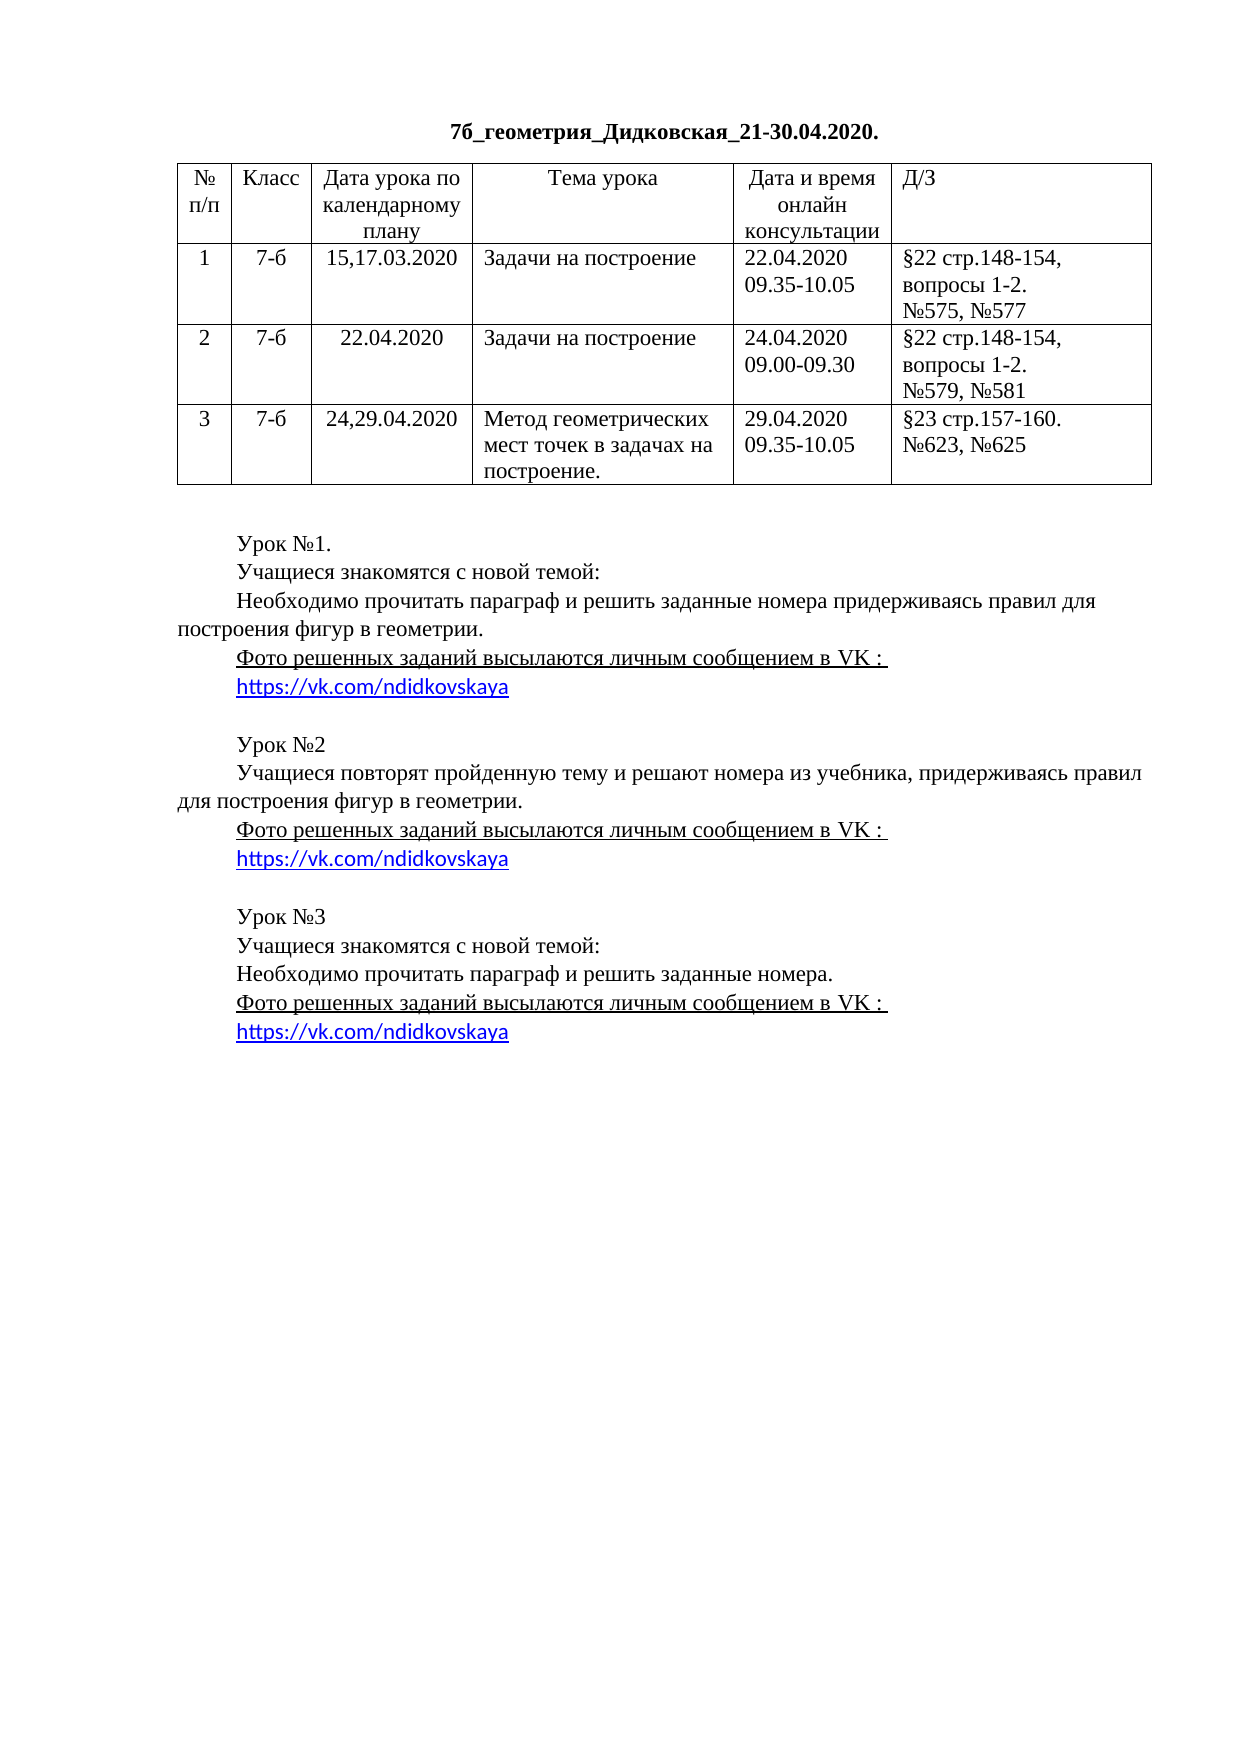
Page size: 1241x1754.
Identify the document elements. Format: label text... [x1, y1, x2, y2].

table_cell 7-б [232, 244, 311, 323]
text Необходимо прочитать параграф и решить заданные номера. [177, 960, 1152, 986]
text Фото решенных заданий высылаются личным сообщением в VK : https://vk.com/ndidkovskaya [236, 816, 1152, 873]
table_cell §23 стр.157-160. №623, №625 [892, 405, 1151, 484]
text Фото решенных заданий высылаются личным сообщением в VK : https://vk.com/ndidkovskaya [236, 643, 1152, 700]
table_cell 24,29.04.2020 [312, 405, 472, 484]
table_header Д/З [892, 164, 1151, 243]
text Урок №2 [177, 731, 1152, 757]
table_cell §22 стр.148-154, вопросы 1-2. №579, №581 [892, 325, 1151, 403]
text Необходимо прочитать параграф и решить заданные номера придерживаясь правил для построения фигур в геометрии. [177, 587, 1152, 641]
table_cell 2 [178, 325, 231, 403]
text 7б_геометрия_Дидковская_21-30.04.2020. [177, 118, 1152, 144]
table_header Дата урока по календарному плану [312, 164, 472, 243]
table_header Тема урока [473, 164, 733, 243]
table_cell 22.04.2020 09.35-10.05 [734, 244, 891, 323]
table_header № п/п [178, 164, 231, 243]
text Учащиеся повторят пройденную тему и решают номера из учебника, придерживаясь правил для построения фигур в геометрии. [177, 759, 1152, 814]
table_cell 1 [178, 244, 231, 323]
table_cell 7-б [232, 325, 311, 403]
table_cell Метод геометрических мест точек в задачах на построение. [473, 405, 733, 484]
table_header Дата и время онлайн консультации [734, 164, 891, 243]
text Урок №1. [177, 530, 1152, 556]
table_cell 7-б [232, 405, 311, 484]
table_cell 29.04.2020 09.35-10.05 [734, 405, 891, 484]
table_cell 24.04.2020 09.00-09.30 [734, 325, 891, 403]
table_cell 22.04.2020 [312, 325, 472, 403]
text Учащиеся знакомятся с новой темой: [177, 558, 1152, 584]
text Урок №3 [177, 903, 1152, 929]
table_header Класс [232, 164, 311, 243]
table_cell Задачи на построение [473, 325, 733, 403]
table_cell §22 стр.148-154, вопросы 1-2. №575, №577 [892, 244, 1151, 323]
text Фото решенных заданий высылаются личным сообщением в VK : https://vk.com/ndidkovskaya [236, 988, 1152, 1045]
text Учащиеся знакомятся с новой темой: [177, 932, 1152, 958]
table_cell 15,17.03.2020 [312, 244, 472, 323]
table_cell Задачи на построение [473, 244, 733, 323]
table_cell 3 [178, 405, 231, 484]
